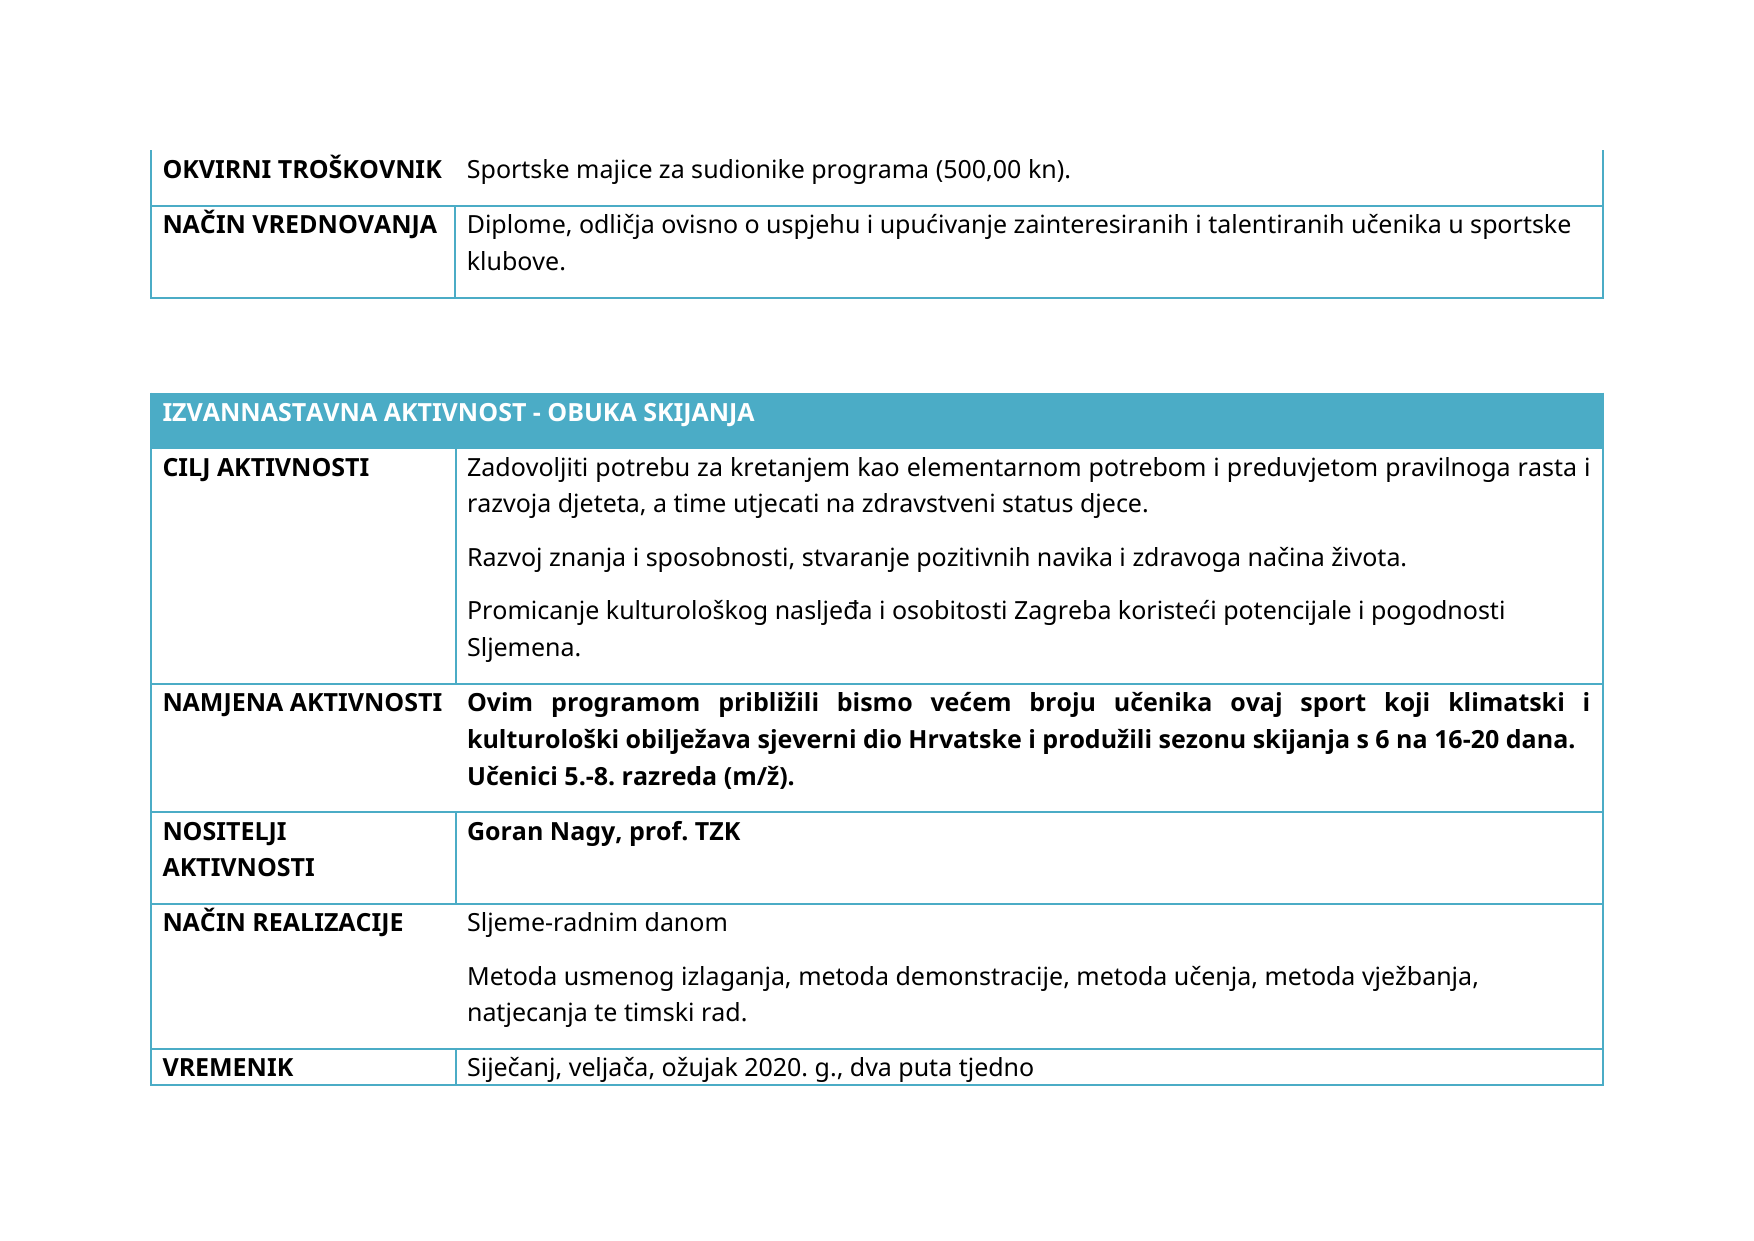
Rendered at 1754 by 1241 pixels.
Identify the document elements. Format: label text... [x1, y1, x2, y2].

table_header IZVANNASTAVNA AKTIVNOST - OBUKA SKIJANJA [152, 395, 1602, 447]
table_cell CILJ AKTIVNOSTI [152, 449, 455, 683]
table_cell OKVIRNI TROŠKOVNIK [152, 150, 455, 205]
table_cell VREMENIK AKTIVNOSTI [152, 1050, 455, 1084]
table_cell Sportske majice za sudionike programa (500,00 kn). [455, 150, 1602, 205]
table_cell Sljeme-radnim danom Metoda usmenog izlaganja, metoda demonstracije, metoda učenja, metoda vježbanja, natjecanja te timski rad. [456, 905, 1602, 1048]
table_cell NAMJENA AKTIVNOSTI [152, 685, 456, 811]
table_cell NOSITELJI AKTIVNOSTI [152, 813, 455, 903]
table_cell Diplome, odličja ovisno o uspjehu i upućivanje zainteresiranih i talentiranih učenika u sportske klubove. [456, 207, 1602, 297]
table_cell NAČIN VREDNOVANJA [152, 207, 454, 297]
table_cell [457, 1050, 1602, 1084]
table_cell Goran Nagy, prof. TZK [457, 813, 1602, 903]
table_cell Zadovoljiti potrebu za kretanjem kao elementarnom potrebom i preduvjetom pravilnoga rasta i razvoja djeteta, a time utjecati na zdravstveni status djece. Razvoj znanja i sposobnosti, stvaranje pozitivnih navika i zdravoga načina života. Promicanje kulturološkog nasljeđa i osobitosti Zagreba koristeći potencijale i pogodnosti Sljemena. [457, 449, 1602, 683]
table_cell Ovim programom približili bismo većem broju učenika ovaj sport koji klimatski i kulturološki obilježava sjeverni dio Hrvatske i produžili sezonu skijanja s 6 na 16-20 dana. Učenici 5.-8. razreda (m/ž). [456, 685, 1602, 811]
table_cell NAČIN REALIZACIJE [152, 905, 456, 1048]
